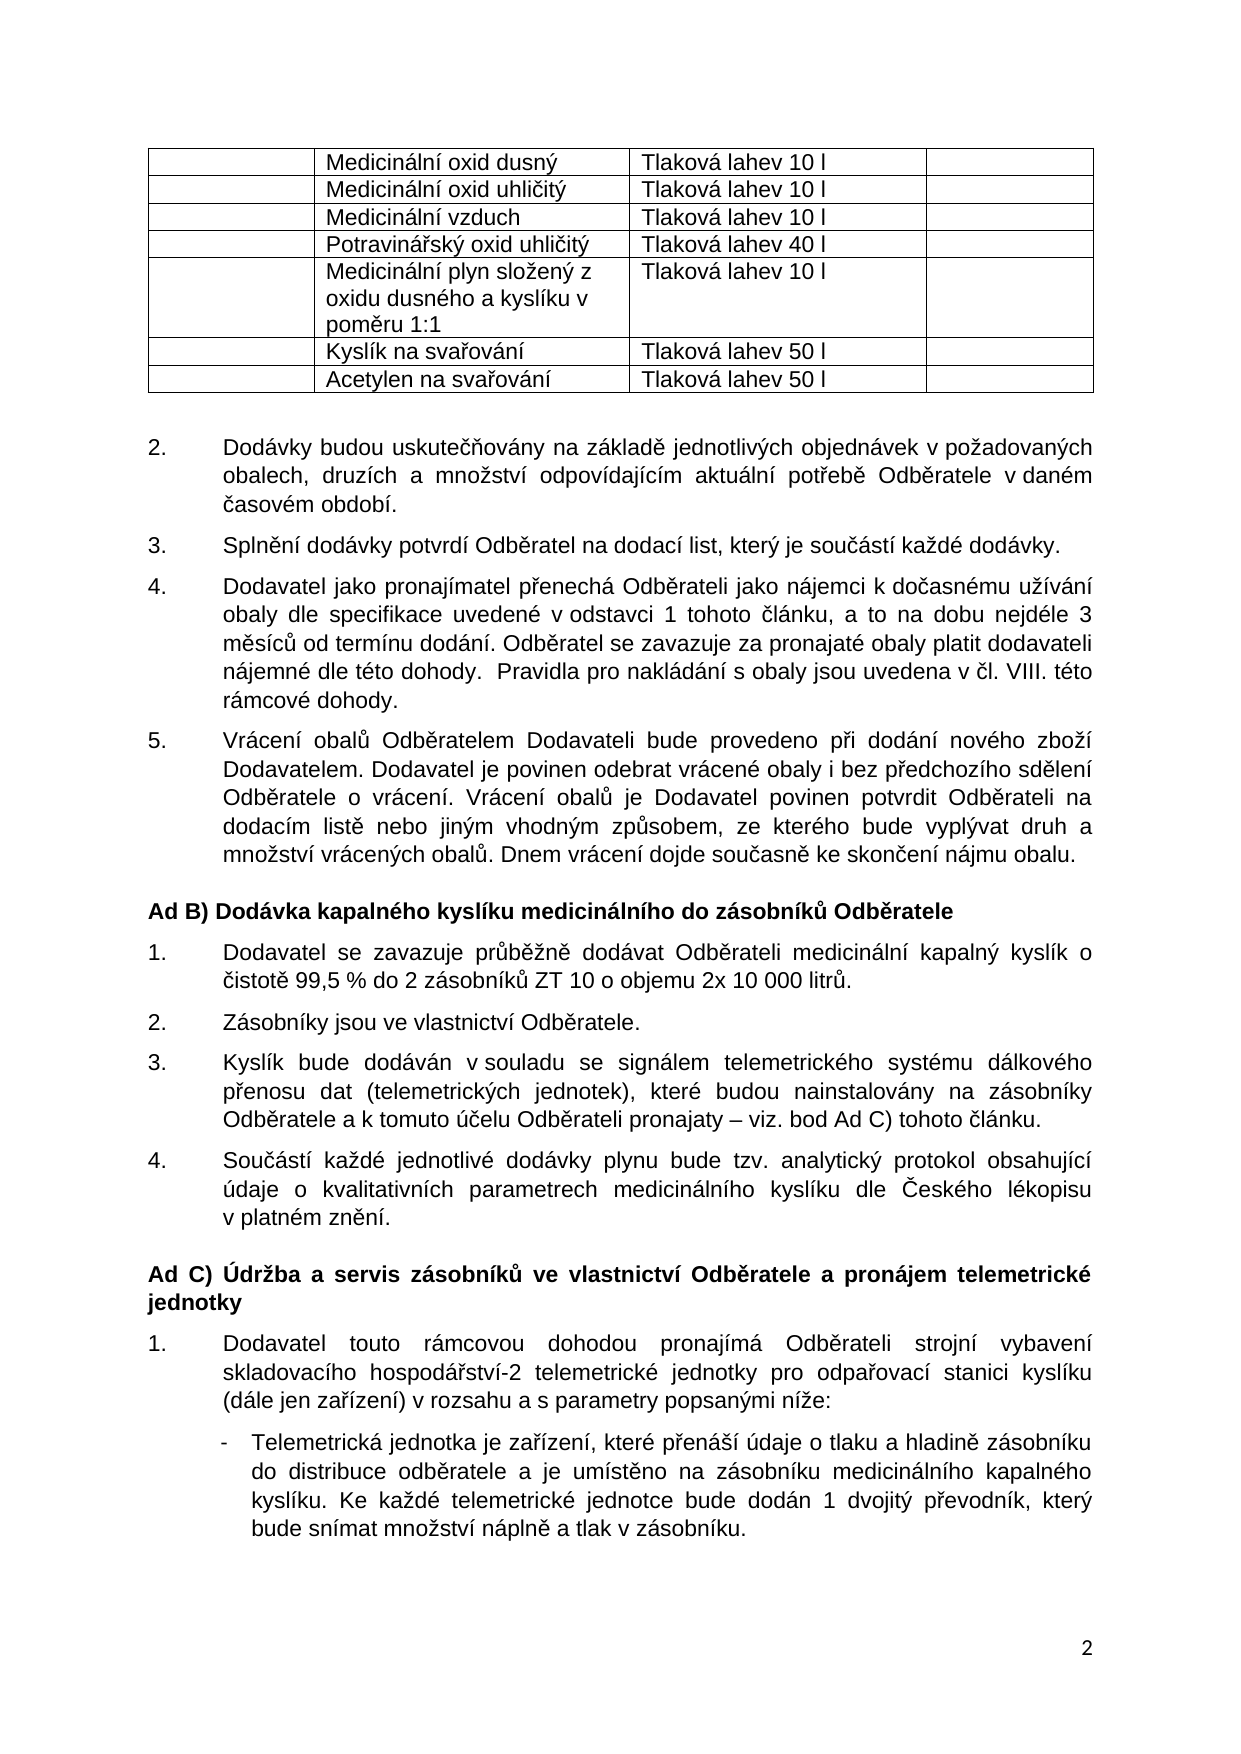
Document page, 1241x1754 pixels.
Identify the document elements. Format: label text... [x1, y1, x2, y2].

table_cell [149, 231, 314, 257]
table_cell [149, 258, 314, 337]
table_cell [927, 176, 1093, 202]
list Dodávky budou uskutečňovány na základě jednotlivých objednávek v požadovaných obalech, druzích a množství odpovídajícím aktuální potřebě Odběratele v daném časovém období. [148, 434, 1093, 517]
table_cell Tlaková lahev 10 l [630, 258, 926, 337]
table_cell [315, 149, 629, 175]
text Ad B) Dodávka kapalného kyslíku medicinálního do zásobníků Odběratele [148, 898, 1093, 924]
table_cell [927, 338, 1093, 365]
table_cell [149, 204, 314, 230]
table_cell [927, 149, 1093, 175]
table_cell [149, 149, 314, 175]
list Kyslík bude dodáván v souladu se signálem telemetrického systému dálkového přenosu dat (telemetrických jednotek), které budou nainstalovány na zásobníky Odběratele a k tomuto účelu Odběrateli pronajaty – viz. bod Ad C) tohoto článku. [148, 1049, 1093, 1133]
table_cell [927, 204, 1093, 230]
table_cell Tlaková lahev 50 l [630, 366, 926, 392]
table_cell [927, 258, 1093, 337]
table_cell Tlaková lahev 50 l [630, 338, 926, 365]
text Ad C) Údržba a servis zásobníků ve vlastnictví Odběratele a pronájem telemetrické jednotky [148, 1261, 1093, 1316]
list Dodavatel jako pronajímatel přenechá Odběrateli jako nájemci k dočasnému užívání obaly dle specifikace uvedené v odstavci 1 tohoto článku, a to na dobu nejdéle 3 měsíců od termínu dodání. Odběratel se zavazuje za pronajaté obaly platit dodavateli nájemné dle této dohody. Pravidla pro nakládání s obaly jsou uvedena v čl. VIII. této rámcové dohody. [148, 573, 1093, 713]
table_cell Tlaková lahev 10 l [630, 204, 926, 230]
list Vrácení obalů Odběratelem Dodavateli bude provedeno při dodání nového zboží Dodavatelem. Dodavatel je povinen odebrat vrácené obaly i bez předchozího sdělení Odběratele o vrácení. Vrácení obalů je Dodavatel povinen potvrdit Odběrateli na dodacím listě nebo jiným vhodným způsobem, ze kterého bude vyplývat druh a množství vrácených obalů. Dnem vrácení dojde současně ke skončení nájmu obalu. [148, 727, 1093, 868]
table_cell [149, 366, 314, 392]
table_cell Acetylen na svařování [315, 366, 629, 392]
table_cell [149, 176, 314, 202]
table_cell Potravinářský oxid uhličitý [315, 231, 629, 257]
table_cell Tlaková lahev 40 l [630, 231, 926, 257]
table_cell Kyslík na svařování [315, 338, 629, 365]
list Telemetrická jednotka je zařízení, které přenáší údaje o tlaku a hladině zásobníku do distribuce odběratele a je umístěno na zásobníku medicinálního kapalného kyslíku. Ke každé telemetrické jednotce bude dodán 1 dvojitý převodník, který bude snímat množství náplně a tlak v zásobníku. [220, 1428, 1093, 1541]
table_cell [149, 338, 314, 365]
table_cell Medicinální vzduch [315, 204, 629, 230]
list Zásobníky jsou ve vlastnictví Odběratele. [148, 1008, 1093, 1035]
list Součástí každé jednotlivé dodávky plynu bude tzv. analytický protokol obsahující údaje o kvalitativních parametrech medicinálního kyslíku dle Českého lékopisu v platném znění. [148, 1147, 1093, 1230]
table_cell [927, 231, 1093, 257]
table_cell [927, 366, 1093, 392]
table_cell Tlaková lahev 10 l [630, 149, 926, 175]
table_cell Medicinální oxid uhličitý [315, 176, 629, 202]
list Splnění dodávky potvrdí Odběratel na dodací list, který je součástí každé dodávky. [148, 532, 1093, 558]
table_cell Medicinální plyn složený z oxidu dusného a kyslíku v poměru 1:1 [315, 258, 629, 337]
list Dodavatel touto rámcovou dohodou pronajímá Odběrateli strojní vybavení skladovacího hospodářství-2 telemetrické jednotky pro odpařovací stanici kyslíku (dále jen zařízení) v rozsahu a s parametry popsanými níže: [148, 1330, 1093, 1413]
list Dodavatel se zavazuje průběžně dodávat Odběrateli medicinální kapalný kyslík o čistotě 99,5 % do 2 zásobníků ZT 10 o objemu 2x 10 000 litrů. [148, 939, 1093, 994]
table_cell Tlaková lahev 10 l [630, 176, 926, 202]
